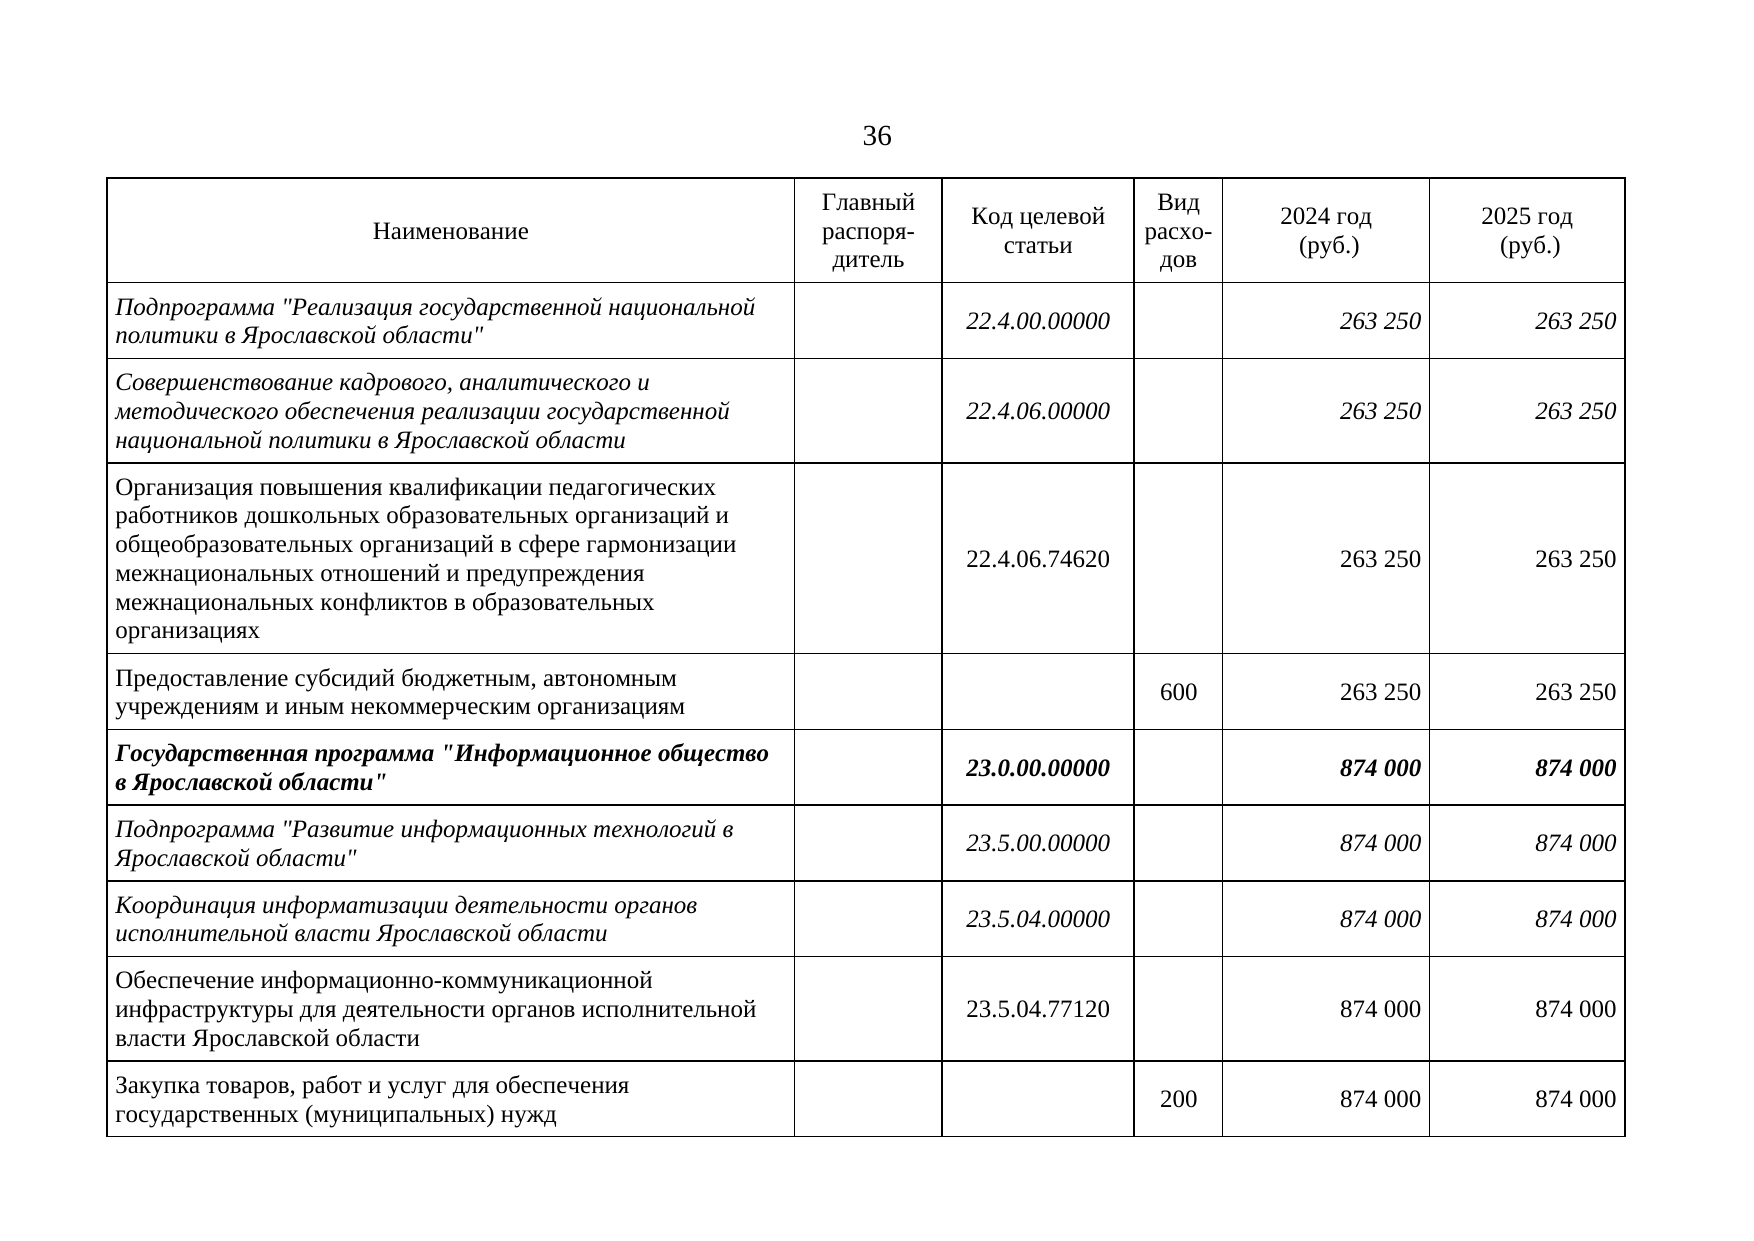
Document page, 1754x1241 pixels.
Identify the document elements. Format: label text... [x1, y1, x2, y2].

table_cell 874 000 [1223, 730, 1429, 804]
table_cell [1135, 806, 1222, 880]
table_cell 23.0.00.00000 [943, 730, 1133, 804]
table_cell Государственная программа "Информационное общество в Ярославской области" [108, 730, 794, 804]
table_cell [795, 464, 941, 653]
table_header [795, 179, 941, 282]
table_header [943, 179, 1133, 282]
table_cell Подпрограмма "Развитие информационных технологий в Ярославской области" [108, 806, 794, 880]
table_cell [795, 359, 941, 462]
table_cell 263 250 [1223, 283, 1429, 357]
table_cell 874 000 [1223, 882, 1429, 956]
table_cell 263 250 [1430, 283, 1624, 357]
table_cell Координация информатизации деятельности органов исполнительной власти Ярославской области [108, 882, 794, 956]
table_cell [943, 1062, 1133, 1136]
table_cell 600 [1135, 654, 1222, 728]
table_cell [1135, 957, 1222, 1060]
table_cell 23.5.04.77120 [943, 957, 1133, 1060]
table_cell Совершенствование кадрового, аналитического и методического обеспечения реализации государственной национальной политики в Ярославской области [108, 359, 794, 462]
table_cell 874 000 [1223, 1062, 1429, 1136]
table_cell 874 000 [1223, 957, 1429, 1060]
table_cell 263 250 [1430, 654, 1624, 728]
table_cell 263 250 [1223, 359, 1429, 462]
table_cell 263 250 [1223, 464, 1429, 653]
table_cell [1135, 359, 1222, 462]
table_cell 22.4.06.74620 [943, 464, 1133, 653]
table_cell [1135, 283, 1222, 357]
table_header [108, 179, 794, 282]
table_cell [795, 882, 941, 956]
table_cell [795, 283, 941, 357]
table_cell [795, 1062, 941, 1136]
table_cell 22.4.00.00000 [943, 283, 1133, 357]
table_cell Подпрограмма "Реализация государственной национальной политики в Ярославской области" [108, 283, 794, 357]
table_cell [1135, 730, 1222, 804]
table_cell 874 000 [1430, 1062, 1624, 1136]
table_cell 874 000 [1430, 957, 1624, 1060]
table_cell 23.5.00.00000 [943, 806, 1133, 880]
table_cell [795, 957, 941, 1060]
table_cell [1135, 464, 1222, 653]
table_cell 874 000 [1430, 730, 1624, 804]
table_cell 874 000 [1430, 806, 1624, 880]
table_cell 263 250 [1223, 654, 1429, 728]
table_cell 874 000 [1430, 882, 1624, 956]
table_cell [795, 806, 941, 880]
table_cell [943, 654, 1133, 728]
table_header [1135, 179, 1222, 282]
table_header [1430, 179, 1624, 282]
table_cell 263 250 [1430, 359, 1624, 462]
table_cell Обеспечение информационно-коммуникационной инфраструктуры для деятельности органов исполнительной власти Ярославской области [108, 957, 794, 1060]
table_cell Закупка товаров, работ и услуг для обеспечения государственных (муниципальных) нужд [108, 1062, 794, 1136]
table_cell 200 [1135, 1062, 1222, 1136]
table_cell 263 250 [1430, 464, 1624, 653]
table_cell [1135, 882, 1222, 956]
table_cell Организация повышения квалификации педагогических работников дошкольных образовательных организаций и общеобразовательных организаций в сфере гармонизации межнациональных отношений и предупреждения межнациональных конфликтов в образовательных организациях [108, 464, 794, 653]
table_cell Предоставление субсидий бюджетным, автономным учреждениям и иным некоммерческим организациям [108, 654, 794, 728]
table_header [1223, 179, 1429, 282]
table_cell 23.5.04.00000 [943, 882, 1133, 956]
table_cell 22.4.06.00000 [943, 359, 1133, 462]
table_cell 874 000 [1223, 806, 1429, 880]
table_cell [795, 654, 941, 728]
table_cell [795, 730, 941, 804]
